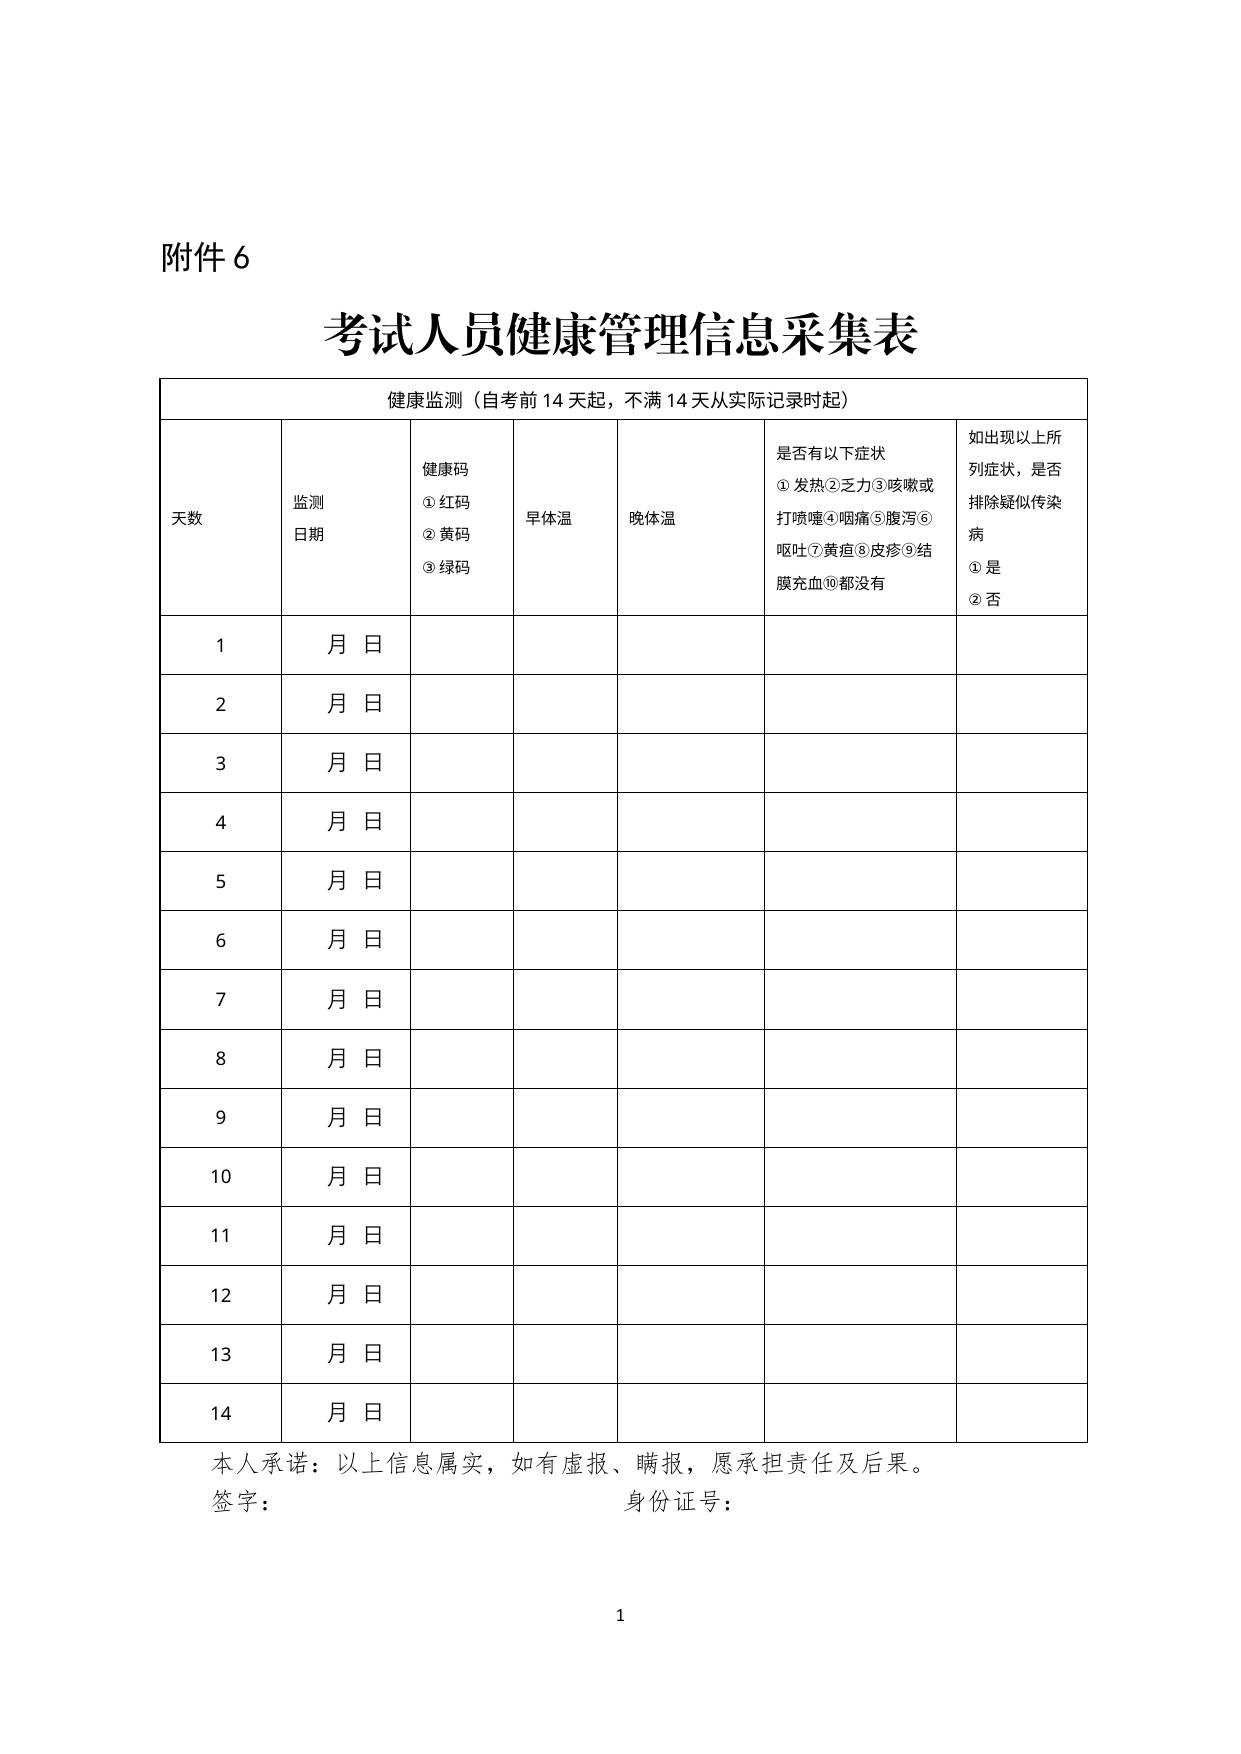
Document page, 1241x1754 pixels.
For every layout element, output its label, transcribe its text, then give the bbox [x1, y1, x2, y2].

table_cell [765, 911, 956, 969]
table_cell [957, 911, 1087, 969]
table_cell 月 日 [282, 970, 410, 1028]
table_cell [411, 793, 513, 851]
table_cell [957, 1089, 1087, 1147]
table_cell 10 [161, 1148, 281, 1206]
table_cell [411, 852, 513, 910]
table_cell 月 日 [282, 675, 410, 733]
table_cell 监测 日期 [282, 420, 410, 615]
table_cell [618, 1207, 764, 1265]
table_cell 月 日 [282, 1384, 410, 1442]
table_cell [411, 1207, 513, 1265]
text 考试人员健康管理信息采集表 [159, 304, 1081, 362]
table_cell 健康码 ①红码 ②黄码 ③绿码 [411, 420, 513, 615]
table_cell [765, 734, 956, 792]
table_cell [957, 734, 1087, 792]
table_cell 月 日 [282, 1148, 410, 1206]
table_cell [618, 911, 764, 969]
table_cell 月 日 [282, 1089, 410, 1147]
table_cell [957, 970, 1087, 1028]
table_cell 天数 [161, 420, 281, 615]
table_cell 月 日 [282, 852, 410, 910]
table_cell 6 [161, 911, 281, 969]
table_cell [514, 616, 617, 674]
table_cell [514, 970, 617, 1028]
table_cell 月 日 [282, 793, 410, 851]
table_cell [765, 1207, 956, 1265]
table_cell [618, 1384, 764, 1442]
table_cell [514, 1089, 617, 1147]
table_cell [411, 1089, 513, 1147]
text 签字： 身份证号： [159, 1480, 1081, 1518]
table_cell 月 日 [282, 616, 410, 674]
table_cell [411, 1030, 513, 1087]
table_cell [618, 793, 764, 851]
table_cell [765, 1384, 956, 1442]
table_header 健康监测（自考前 14 天起，不满14天从实际记录时起） [161, 379, 1087, 419]
table_cell [765, 1030, 956, 1087]
table_cell [411, 970, 513, 1028]
table_cell 是否有以下症状 ①发热②乏力③咳嗽或打喷嚏④咽痛⑤腹泻⑥呕吐⑦黄疸⑧皮疹⑨结膜充血⑩都没有 [765, 420, 956, 615]
table_cell [957, 675, 1087, 733]
table_cell [618, 734, 764, 792]
table_cell [618, 1266, 764, 1324]
table_cell [411, 675, 513, 733]
table_cell [765, 1148, 956, 1206]
table_cell [618, 1089, 764, 1147]
table_cell [618, 675, 764, 733]
table_cell [411, 911, 513, 969]
table_cell 5 [161, 852, 281, 910]
table_cell [957, 1030, 1087, 1087]
table_cell [765, 675, 956, 733]
table_cell 11 [161, 1207, 281, 1265]
table_cell 8 [161, 1030, 281, 1087]
table_cell [765, 793, 956, 851]
table_cell 月 日 [282, 734, 410, 792]
table_cell [514, 1148, 617, 1206]
text 本人承诺：以上信息属实，如有虚报、瞒报，愿承担责任及后果。 [159, 1443, 1081, 1480]
table_cell [411, 1148, 513, 1206]
table_cell [411, 1266, 513, 1324]
table_cell [957, 1325, 1087, 1383]
table_cell 月 日 [282, 1266, 410, 1324]
table_cell [765, 616, 956, 674]
table_cell [514, 1030, 617, 1087]
table_cell [411, 1325, 513, 1383]
table_cell [957, 1384, 1087, 1442]
table_cell [411, 616, 513, 674]
table_cell [618, 1030, 764, 1087]
table_cell [618, 616, 764, 674]
table_cell [957, 1266, 1087, 1324]
table_cell [618, 852, 764, 910]
table_cell [514, 1325, 617, 1383]
table_cell [618, 1325, 764, 1383]
table_cell [411, 734, 513, 792]
table_cell [514, 675, 617, 733]
table_cell [957, 1207, 1087, 1265]
table_cell 早体温 [514, 420, 617, 615]
table_cell [514, 793, 617, 851]
table_cell 9 [161, 1089, 281, 1147]
table_cell [514, 1207, 617, 1265]
table_cell [514, 911, 617, 969]
table_cell [514, 1266, 617, 1324]
table_cell 2 [161, 675, 281, 733]
table_cell 3 [161, 734, 281, 792]
table_cell 如出现以上所列症状，是否排除疑似传染病 ①是 ②否 [957, 420, 1087, 615]
table_cell 月 日 [282, 1207, 410, 1265]
table_cell 月 日 [282, 911, 410, 969]
table_cell 7 [161, 970, 281, 1028]
table_cell [957, 852, 1087, 910]
table_cell [618, 1148, 764, 1206]
table_cell 1 [161, 616, 281, 674]
table_cell [618, 970, 764, 1028]
table_cell [514, 1384, 617, 1442]
table_cell [765, 1089, 956, 1147]
table_cell [765, 1325, 956, 1383]
table_cell 14 [161, 1384, 281, 1442]
table_cell 月 日 [282, 1325, 410, 1383]
table_cell [765, 852, 956, 910]
table_cell [514, 852, 617, 910]
table_cell 4 [161, 793, 281, 851]
table_cell 13 [161, 1325, 281, 1383]
table_cell [957, 616, 1087, 674]
table_cell [957, 793, 1087, 851]
table_cell [411, 1384, 513, 1442]
table_cell 晚体温 [618, 420, 764, 615]
table_cell [957, 1148, 1087, 1206]
table_cell 12 [161, 1266, 281, 1324]
table_cell 月 日 [282, 1030, 410, 1087]
table_cell [514, 734, 617, 792]
table_cell [765, 1266, 956, 1324]
table_cell [765, 970, 956, 1028]
text 附件6 [159, 222, 1081, 287]
